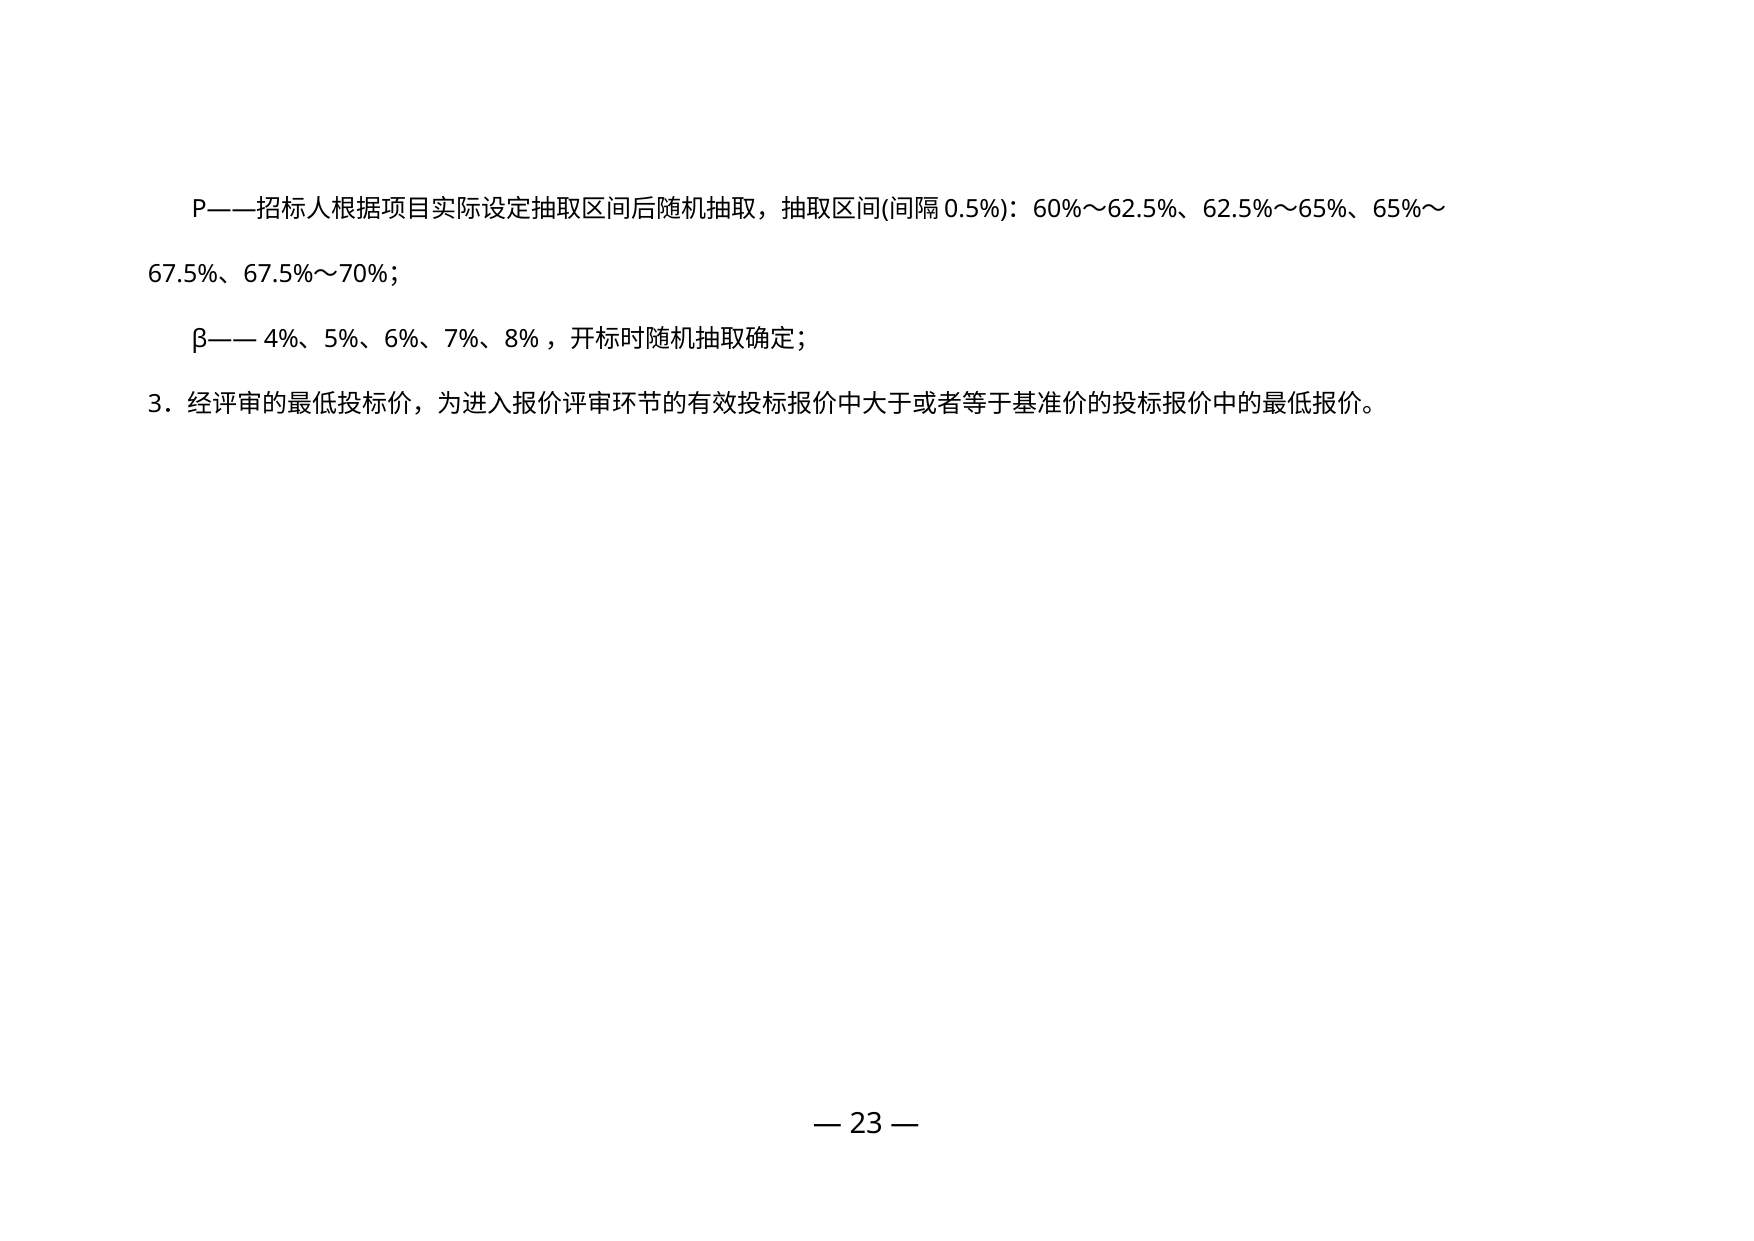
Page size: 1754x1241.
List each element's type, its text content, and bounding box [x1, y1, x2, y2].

text 3．经评审的最低投标价，为进入报价评审环节的有效投标报价中大于或者等于基准价的投标报价中的最低报价。 [148, 369, 1606, 434]
text P——招标人根据项目实际设定抽取区间后随机抽取，抽取区间(间隔0.5%)：60%～62.5%、62.5%～65%、65%～67.5%、67.5%～70%； [148, 174, 1606, 304]
text β—— 4%、5%、6%、7%、8% ，开标时随机抽取确定； [148, 304, 1606, 369]
